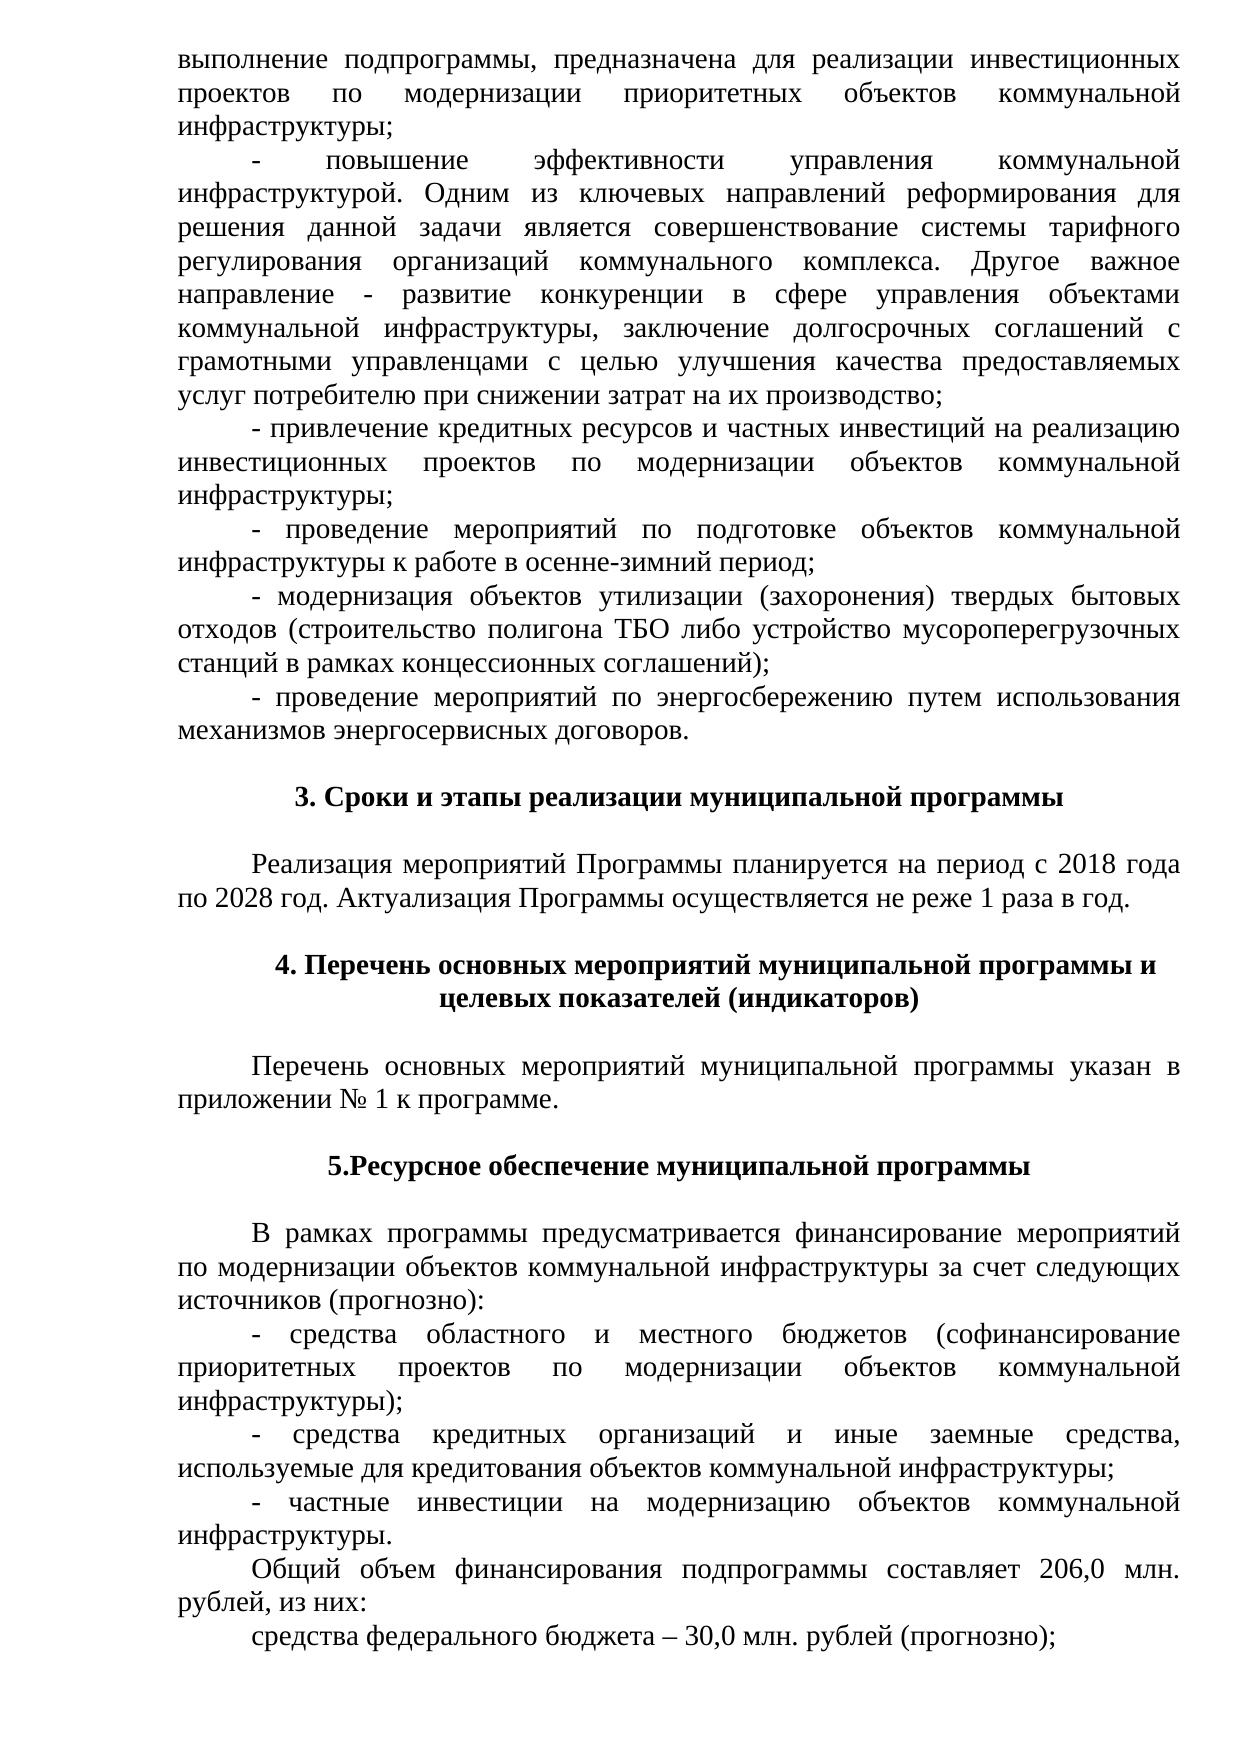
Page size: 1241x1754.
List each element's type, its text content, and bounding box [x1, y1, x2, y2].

text - проведение мероприятий по энергосбережению путем использования механизмов энергосервисных договоров. [177, 679, 1181, 746]
text - проведение мероприятий по подготовке объектов коммунальной инфраструктуры к работе в осенне-зимний период; [177, 511, 1181, 578]
text Общий объем финансирования подпрограммы составляет 206,0 млн. рублей, из них: [177, 1551, 1181, 1618]
text - привлечение кредитных ресурсов и частных инвестиций на реализацию инвестиционных проектов по модернизации объектов коммунальной инфраструктуры; [177, 410, 1181, 511]
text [177, 41, 1181, 142]
text - повышение эффективности управления коммунальной инфраструктурой. Одним из ключевых направлений реформирования для решения данной задачи является совершенствование системы тарифного регулирования организаций коммунального комплекса. Другое важное направление - развитие конкуренции в сфере управления объектами коммунальной инфраструктуры, заключение долгосрочных соглашений с грамотными управленцами с целью улучшения качества предоставляемых услуг потребителю при снижении затрат на их производство; [177, 142, 1181, 410]
text 3. Сроки и этапы реализации муниципальной программы [177, 779, 1181, 813]
text - модернизация объектов утилизации (захоронения) твердых бытовых отходов (строительство полигона ТБО либо устройство мусороперегрузочных станций в рамках концессионных соглашений); [177, 578, 1181, 679]
text Реализация мероприятий Программы планируется на период с 2018 года по 2028 год. Актуализация Программы осуществляется не реже 1 раза в год. [177, 846, 1181, 913]
text В рамках программы предусматривается финансирование мероприятий по модернизации объектов коммунальной инфраструктуры за счет следующих источников (прогнозно): [177, 1215, 1181, 1316]
text 4. Перечень основных мероприятий муниципальной программы и целевых показателей (индикаторов) [177, 947, 1181, 1014]
text 5.Ресурсное обеспечение муниципальной программы [177, 1148, 1181, 1182]
text Перечень основных мероприятий муниципальной программы указан в приложении № 1 к программе. [177, 1048, 1181, 1115]
text - частные инвестиции на модернизацию объектов коммунальной инфраструктуры. [177, 1484, 1181, 1551]
text средства федерального бюджета – 30,0 млн. рублей (прогнозно); [177, 1618, 1181, 1651]
text - средства кредитных организаций и иные заемные средства, используемые для кредитования объектов коммунальной инфраструктуры; [177, 1417, 1181, 1484]
text - средства областного и местного бюджетов (софинансирование приоритетных проектов по модернизации объектов коммунальной инфраструктуры); [177, 1316, 1181, 1417]
